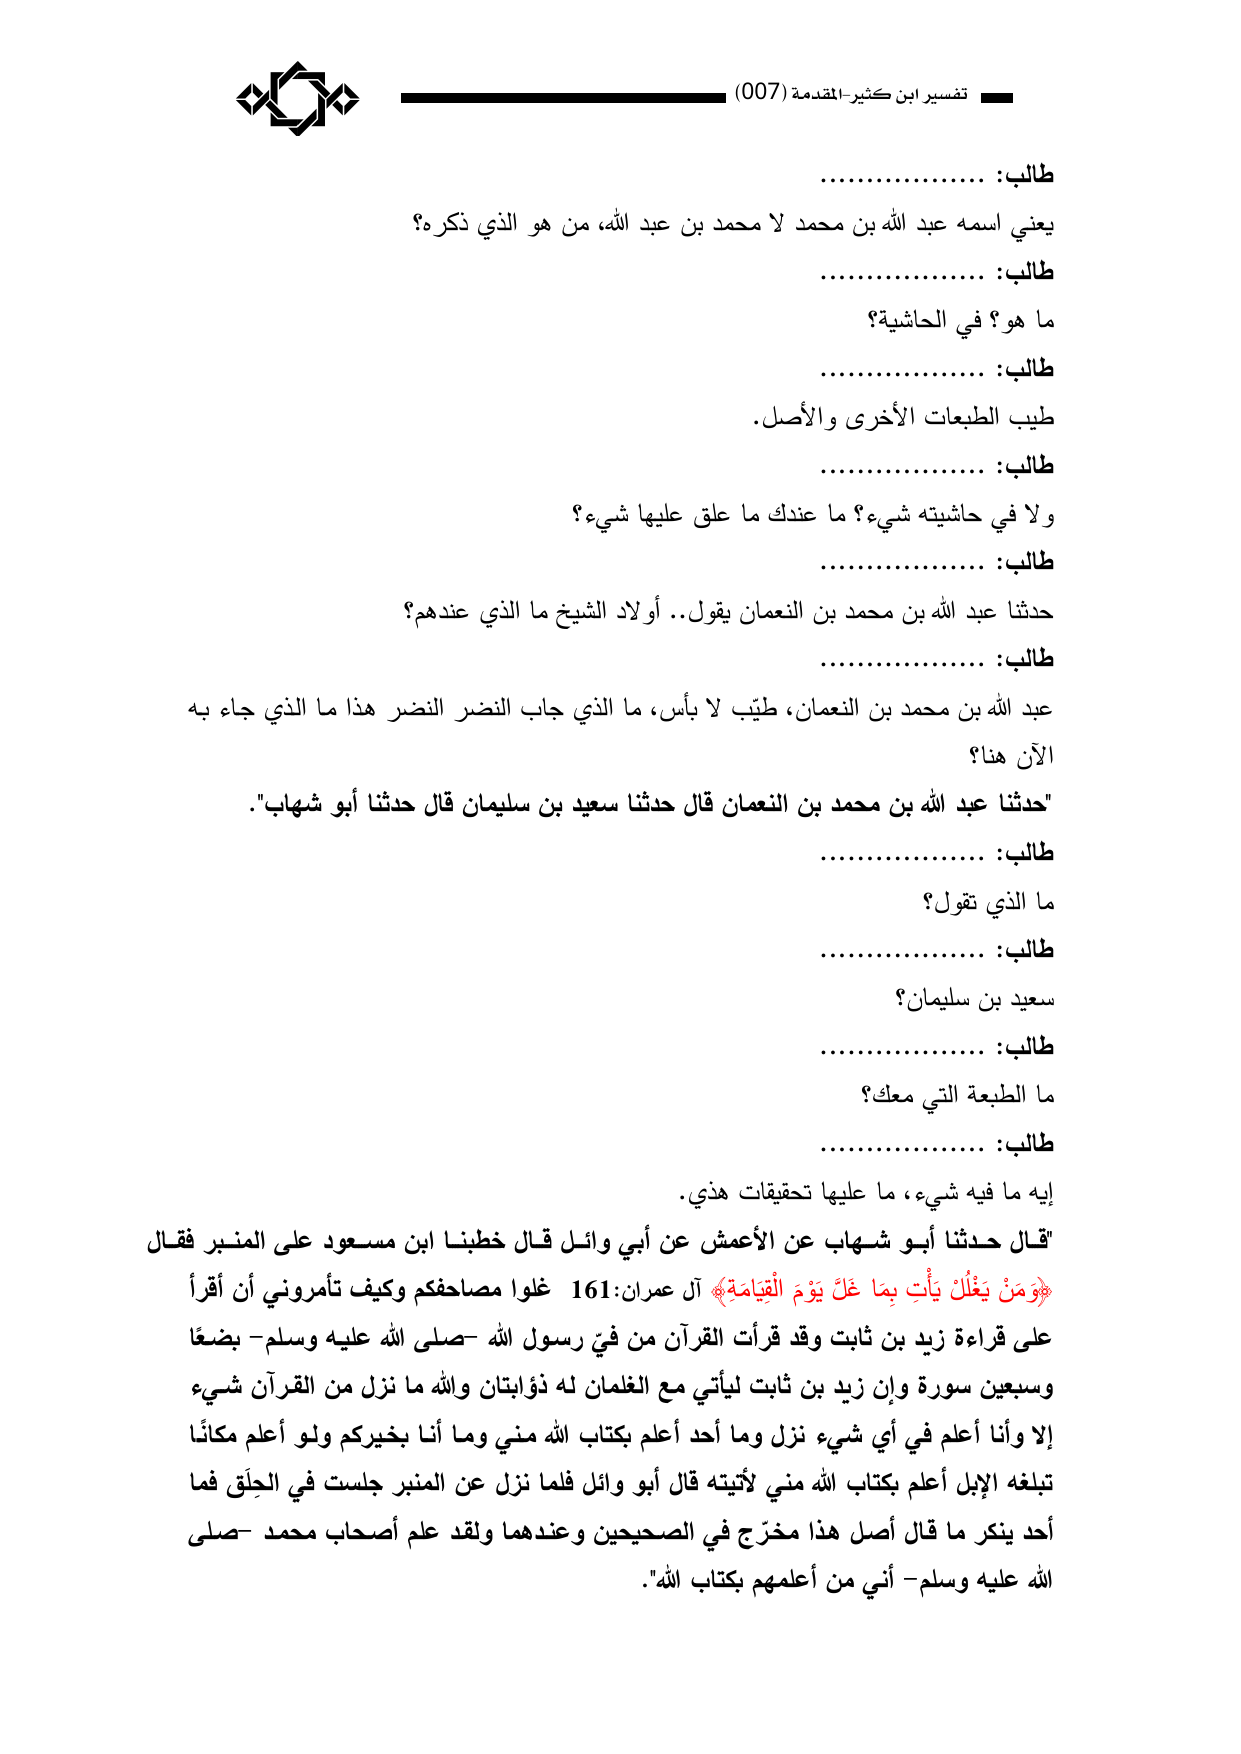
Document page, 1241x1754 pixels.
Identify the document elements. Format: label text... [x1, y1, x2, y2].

text طالب: .................. [187, 634, 1053, 683]
text عبد الله بن محمد بن النعمان، طيّب لا بأس، ما الذي جاب النضر النضر هذا ما الذي جاء به الآن هنا؟ [187, 683, 1053, 779]
text طالب: .................. [187, 828, 1053, 877]
text ما الذي تقول؟ [187, 877, 1053, 925]
text طالب: .................. [187, 1119, 1053, 1167]
text ما الطبعة التي معك؟ [187, 1070, 1053, 1119]
text طالب: .................. [187, 344, 1053, 392]
text طالب: .................. [187, 441, 1053, 489]
text حدثنا عبد الله بن محمد بن النعمان يقول.. أولاد الشيخ ما الذي عندهم؟ [187, 586, 1053, 634]
text طالب: .................. [187, 1022, 1053, 1070]
text "حدثنا عبد الله بن محمد بن النعمان قال حدثنا سعيد بن سليمان قال حدثنا أبو شهاب". [187, 779, 1053, 828]
text طالب: .................. [187, 247, 1053, 295]
text يعني اسمه عبد الله بن محمد لا محمد بن عبد الله، من هو الذي ذكره؟ [187, 198, 1053, 247]
text "قال حدثنا أبو شهاب عن الأعمش عن أبي وائل قال خطبنا ابن مسعود على المنبر فقال {{ومن يغلل يأت بما غل يوم القيامة}} {وَمَنْ يَغْلُلْ يَأْتِ بِمَا غَلَّ يَوْمَ الْقِيَامَةِ} آل عمران:161 غلوا مصاحفكم وكيف تأمروني أن أقرأ على قراءة زيد بن ثابت وقد قرأت القرآن من فيّ رسول الله -صلى الله عليه وسلم- بضعًا وسبعين سورة وإن زيد بن ثابت ليأتي مع الغلمان له ذؤابتان والله ما نزل من القرآن شيء إلا وأنا أعلم في أي شيء نزل وما أحد أعلم بكتاب الله مني وما أنا بخيركم ولو أعلم مكانًا تبلغه الإبل أعلم بكتاب الله مني لأتيته قال أبو وائل فلما نزل عن المنبر جلست في الحِلَق فما أحد ينكر ما قال أصل هذا مخرّج في الصحيحين وعندهما ولقد علم أصحاب محمد -صلى الله عليه وسلم- أني من أعلمهم بكتاب الله". [187, 1216, 1053, 1604]
text طالب: .................. [187, 537, 1053, 586]
text طالب: .................. [187, 925, 1053, 973]
text ما هو؟ في الحاشية؟ [187, 295, 1053, 344]
text طيب الطبعات الأخرى والأصل. [187, 392, 1053, 441]
text طالب: .................. [187, 150, 1053, 198]
text ولا في حاشيته شيء؟ ما عندك ما علق عليها شيء؟ [187, 489, 1053, 537]
text إيه ما فيه شيء، ما عليها تحقيقات هذي. [187, 1167, 1053, 1216]
text سعيد بن سليمان؟ [187, 973, 1053, 1022]
